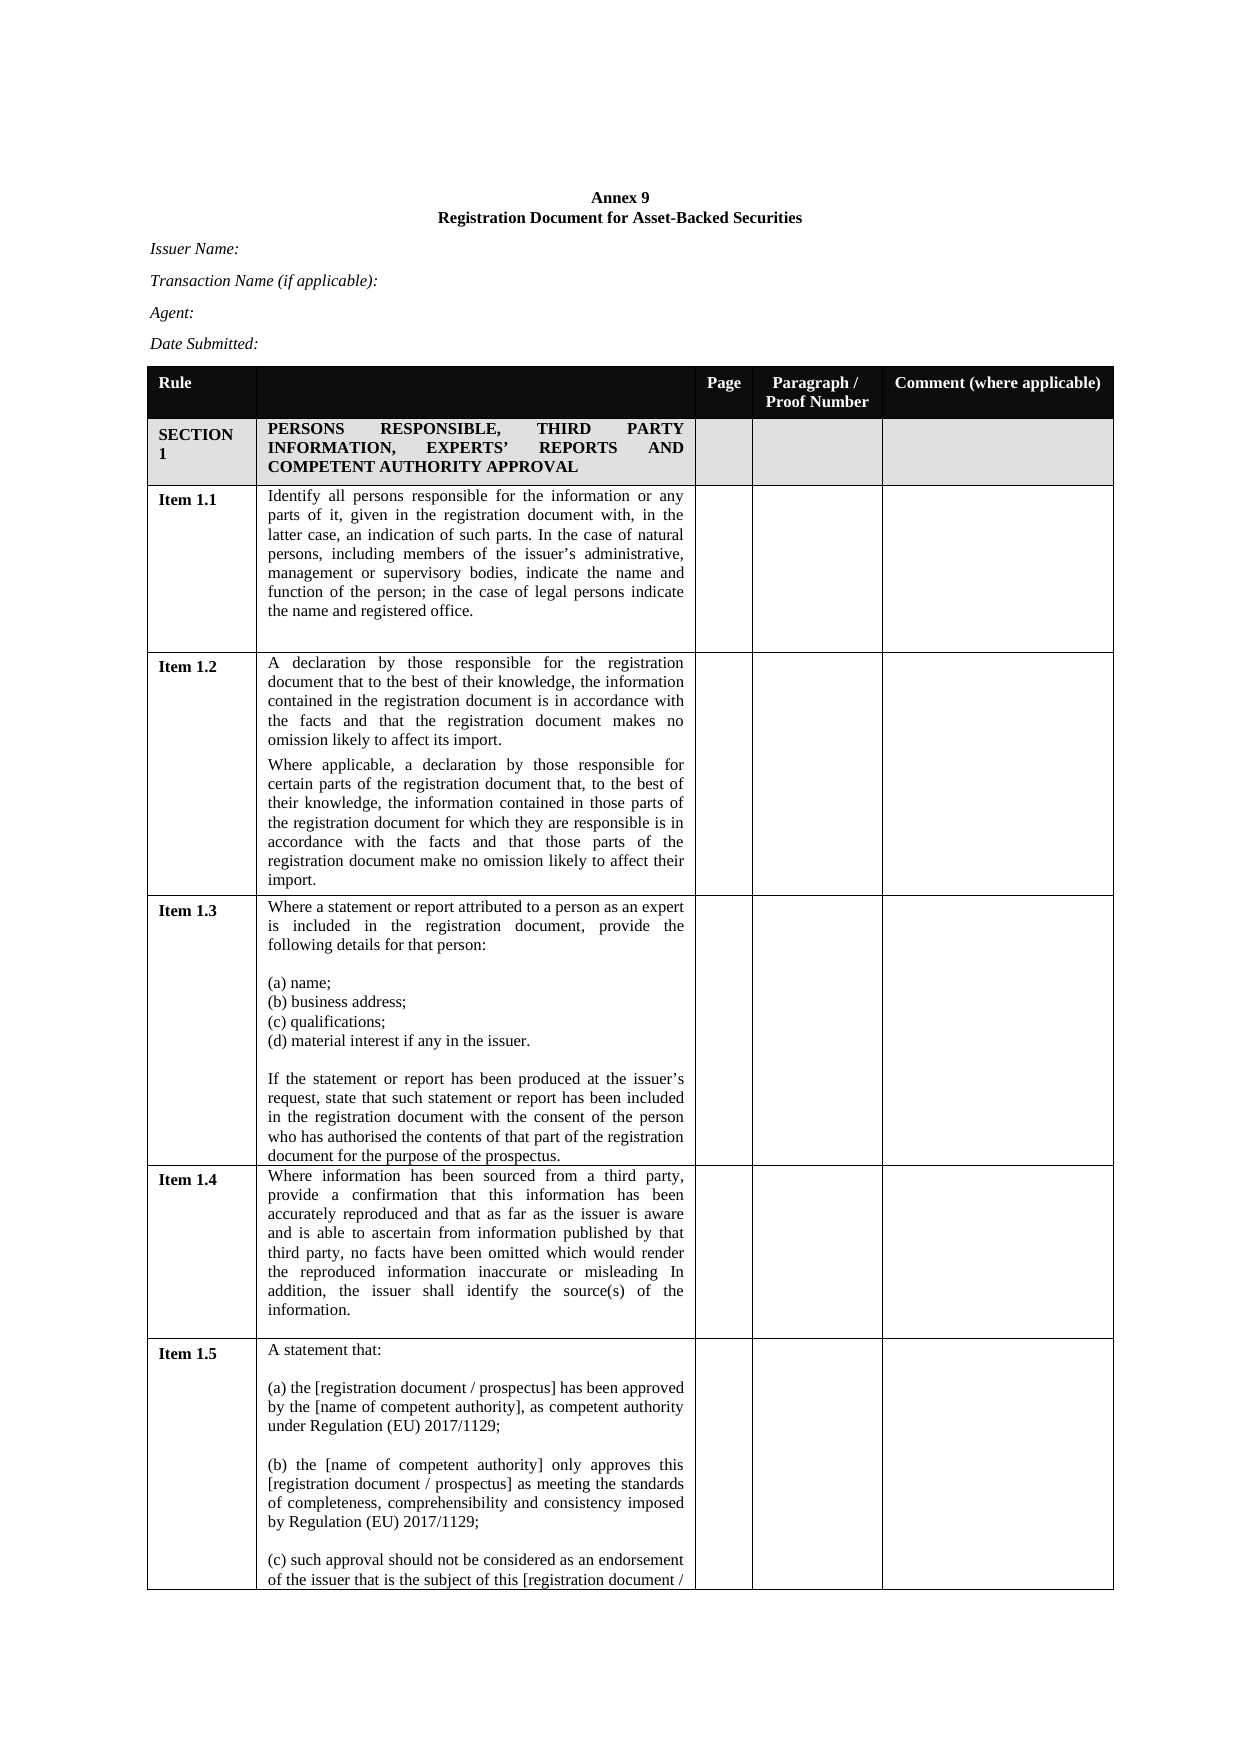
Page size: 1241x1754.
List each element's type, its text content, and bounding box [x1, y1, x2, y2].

table_cell Identify all persons responsible for the information or any parts of it, given in the registration document with, in the latter case, an indication of such parts. In the case of natural persons, including members of the issuer’s administrative, management or supervisory bodies, indicate the name and function of the person; in the case of legal persons indicate the name and registered office. [257, 486, 695, 652]
table_cell [883, 419, 1113, 485]
table_cell Item 1.4 [148, 1166, 256, 1338]
table_cell [696, 486, 752, 652]
table_header [257, 367, 695, 418]
table_cell [753, 1166, 882, 1338]
table_header Rule [148, 367, 256, 418]
table_cell SECTION 1 [148, 419, 256, 485]
table_cell [753, 653, 882, 895]
table_cell [753, 1339, 882, 1588]
table_cell Where a statement or report attributed to a person as an expert is included in the registration document, provide the following details for that person: (a) name; (b) business address; (c) qualifications; (d) material interest if any in the issuer. If the statement or report has been produced at the issuer’s request, state that such statement or report has been included in the registration document with the consent of the person who has authorised the contents of that part of the registration document for the purpose of the prospectus. [257, 896, 695, 1165]
table_header Paragraph / Proof Number [753, 367, 882, 418]
table_cell [883, 896, 1113, 1165]
text Registration Document for Asset-Backed Securities [150, 207, 1090, 227]
table_cell Item 1.1 [148, 486, 256, 652]
text Date Submitted: [150, 334, 1090, 353]
text Annex 9 [150, 188, 1090, 207]
table_cell [696, 653, 752, 895]
table_header Comment (where applicable) [883, 367, 1113, 418]
table_cell A declaration by those responsible for the registration document that to the best of their knowledge, the information contained in the registration document is in accordance with the facts and that the registration document makes no omission likely to affect its import. Where applicable, a declaration by those responsible for certain parts of the registration document that, to the best of their knowledge, the information contained in those parts of the registration document for which they are responsible is in accordance with the facts and that those parts of the registration document make no omission likely to affect their import. [257, 653, 695, 895]
table_cell [696, 896, 752, 1165]
table_cell Item 1.2 [148, 653, 256, 895]
table_cell [753, 896, 882, 1165]
table_cell [883, 653, 1113, 895]
table_cell [753, 486, 882, 652]
table_cell [883, 1166, 1113, 1338]
table_cell [696, 1166, 752, 1338]
table_cell Item 1.5 [148, 1339, 256, 1588]
table_cell [696, 419, 752, 485]
table_cell [883, 486, 1113, 652]
text Agent: [150, 302, 1090, 322]
table_header Page [696, 367, 752, 418]
text Issuer Name: [150, 239, 1090, 258]
table_cell Item 1.3 [148, 896, 256, 1165]
table_cell [696, 1339, 752, 1588]
table_cell [883, 1339, 1113, 1588]
text Transaction Name (if applicable): [150, 271, 1090, 290]
table_cell [753, 419, 882, 485]
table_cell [257, 1339, 695, 1588]
table_cell Where information has been sourced from a third party, provide a confirmation that this information has been accurately reproduced and that as far as the issuer is aware and is able to ascertain from information published by that third party, no facts have been omitted which would render the reproduced information inaccurate or misleading In addition, the issuer shall identify the source(s) of the information. [257, 1166, 695, 1338]
table_cell PERSONS RESPONSIBLE, THIRD PARTY INFORMATION, EXPERTS’ REPORTS AND COMPETENT AUTHORITY APPROVAL [257, 419, 695, 485]
